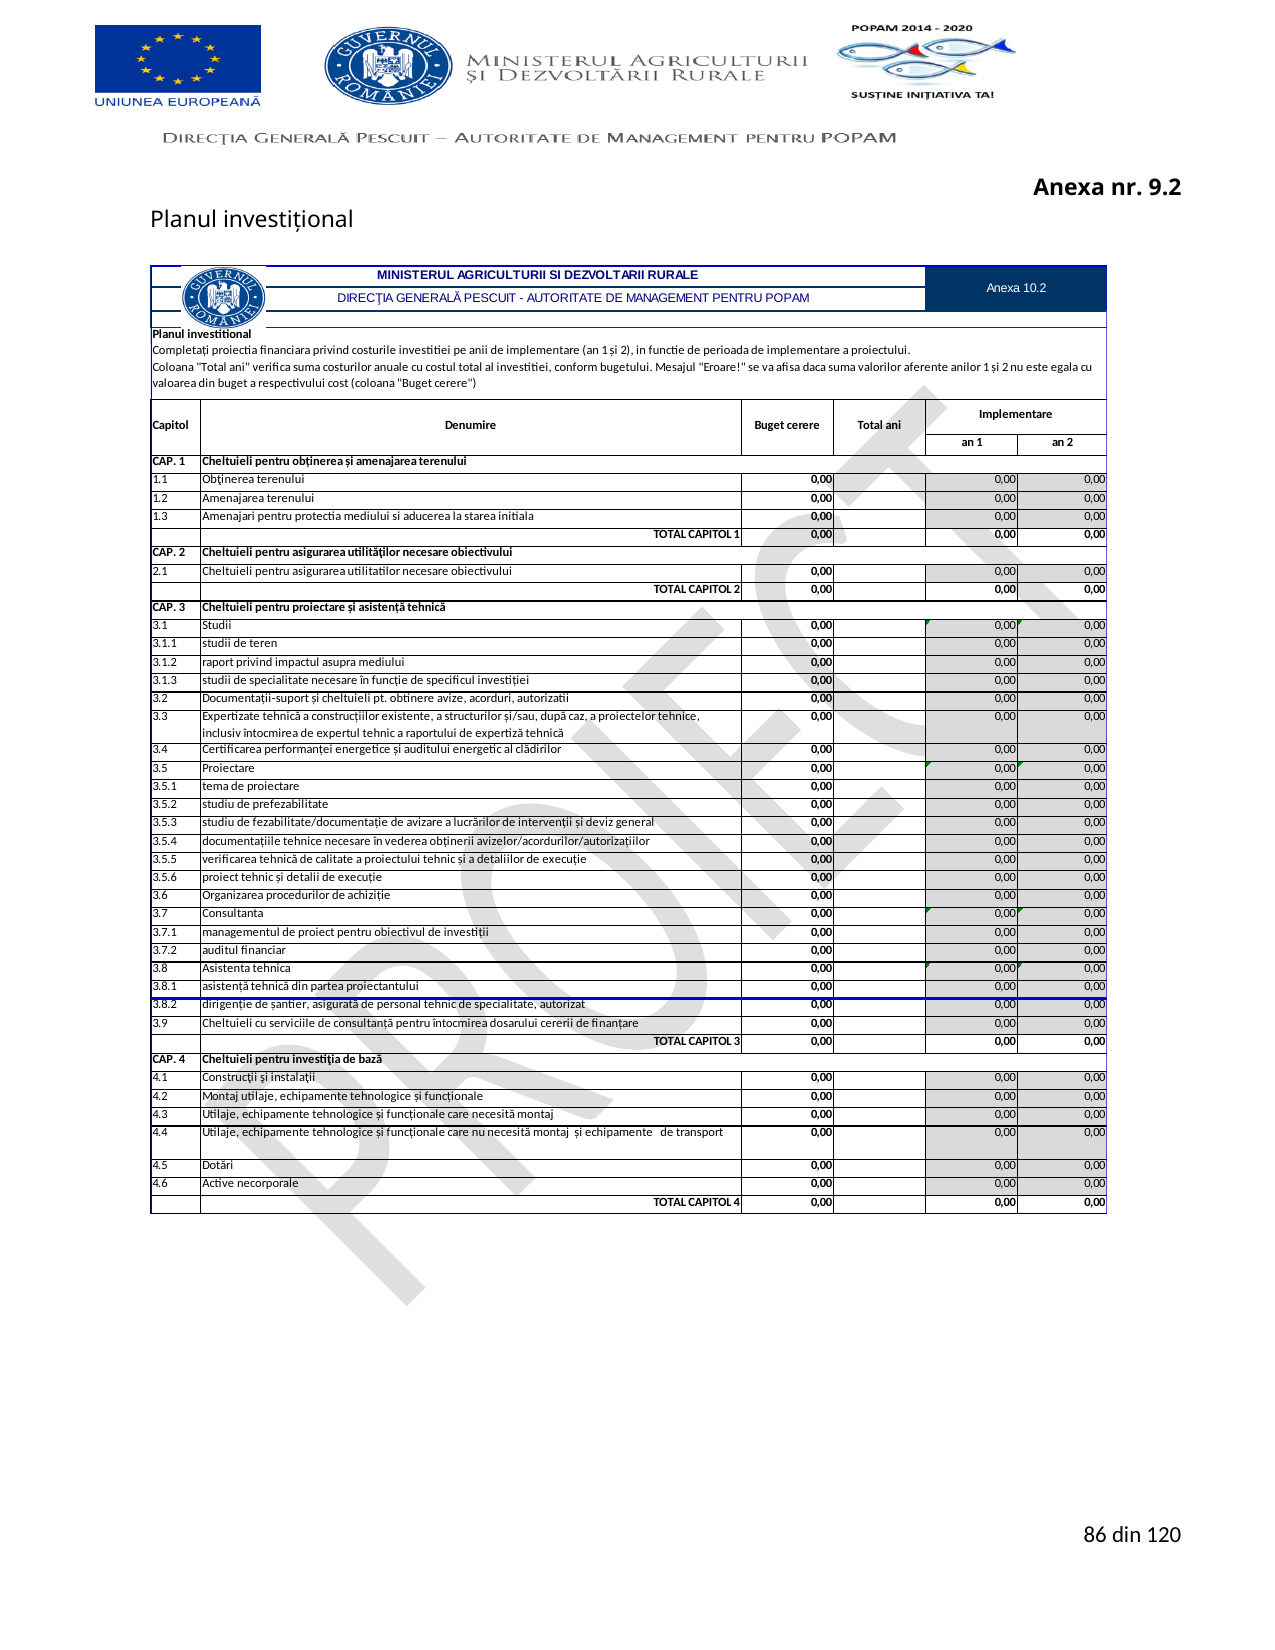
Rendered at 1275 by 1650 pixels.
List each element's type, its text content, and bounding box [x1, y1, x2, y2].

text Planul investițional [150, 202, 1181, 234]
text Anexa nr. 9.2 [150, 171, 1181, 202]
picture [91, 23, 1021, 146]
